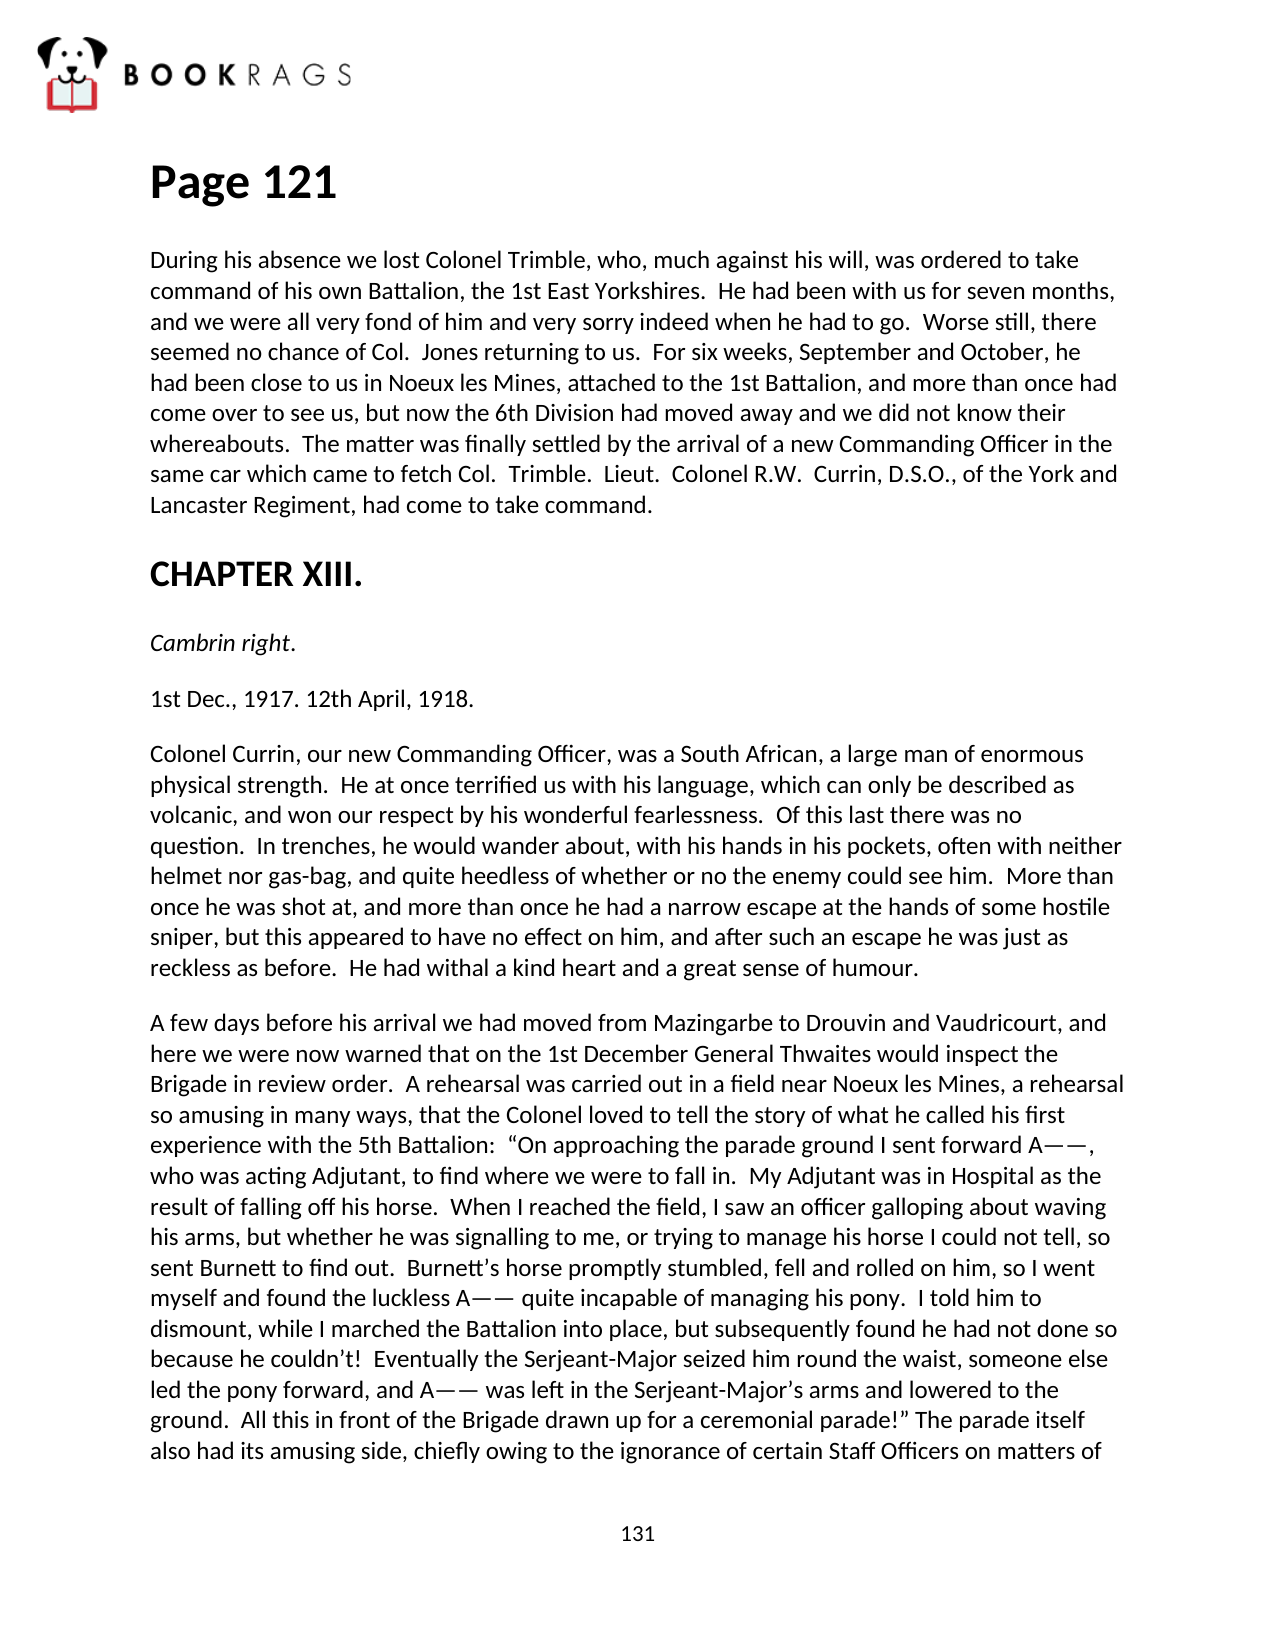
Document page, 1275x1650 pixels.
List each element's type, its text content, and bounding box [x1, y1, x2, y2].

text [150, 1008, 1125, 1465]
text During his absence we lost Colonel Trimble, who, much against his will, was ordered to take command of his own Battalion, the 1st East Yorkshires. He had been with us for seven months, and we were all very fond of him and very sorry indeed when he had to go. Worse still, there seemed no chance of Col. Jones returning to us. For six weeks, September and October, he had been close to us in Noeux les Mines, attached to the 1st Battalion, and more than once had come over to see us, but now the 6th Division had moved away and we did not know their whereabouts. The matter was finally settled by the arrival of a new Commanding Officer in the same car which came to fetch Col. Trimble. Lieut. Colonel R.W. Currin, D.S.O., of the York and Lancaster Regiment, had come to take command. [150, 244, 1125, 519]
text Cambrin right. [150, 627, 1125, 658]
text CHAPTER XIII. [150, 550, 1125, 596]
text Colonel Currin, our new Commanding Officer, was a South African, a large man of enormous physical strength. He at once terrified us with his language, which can only be described as volcanic, and won our respect by his wonderful fearlessness. Of this last there was no question. In trenches, he would wander about, with his hands in his pockets, often with neither helmet nor gas-bag, and quite heedless of whether or no the enemy could see him. More than once he was shot at, and more than once he had a narrow escape at the hands of some hostile sniper, but this appeared to have no effect on him, and after such an escape he was just as reckless as before. He had withal a kind heart and a great sense of humour. [150, 738, 1125, 983]
text Page 121 [150, 150, 1125, 211]
picture [37, 37, 351, 113]
text 1st Dec., 1917. 12th April, 1918. [150, 683, 1125, 713]
